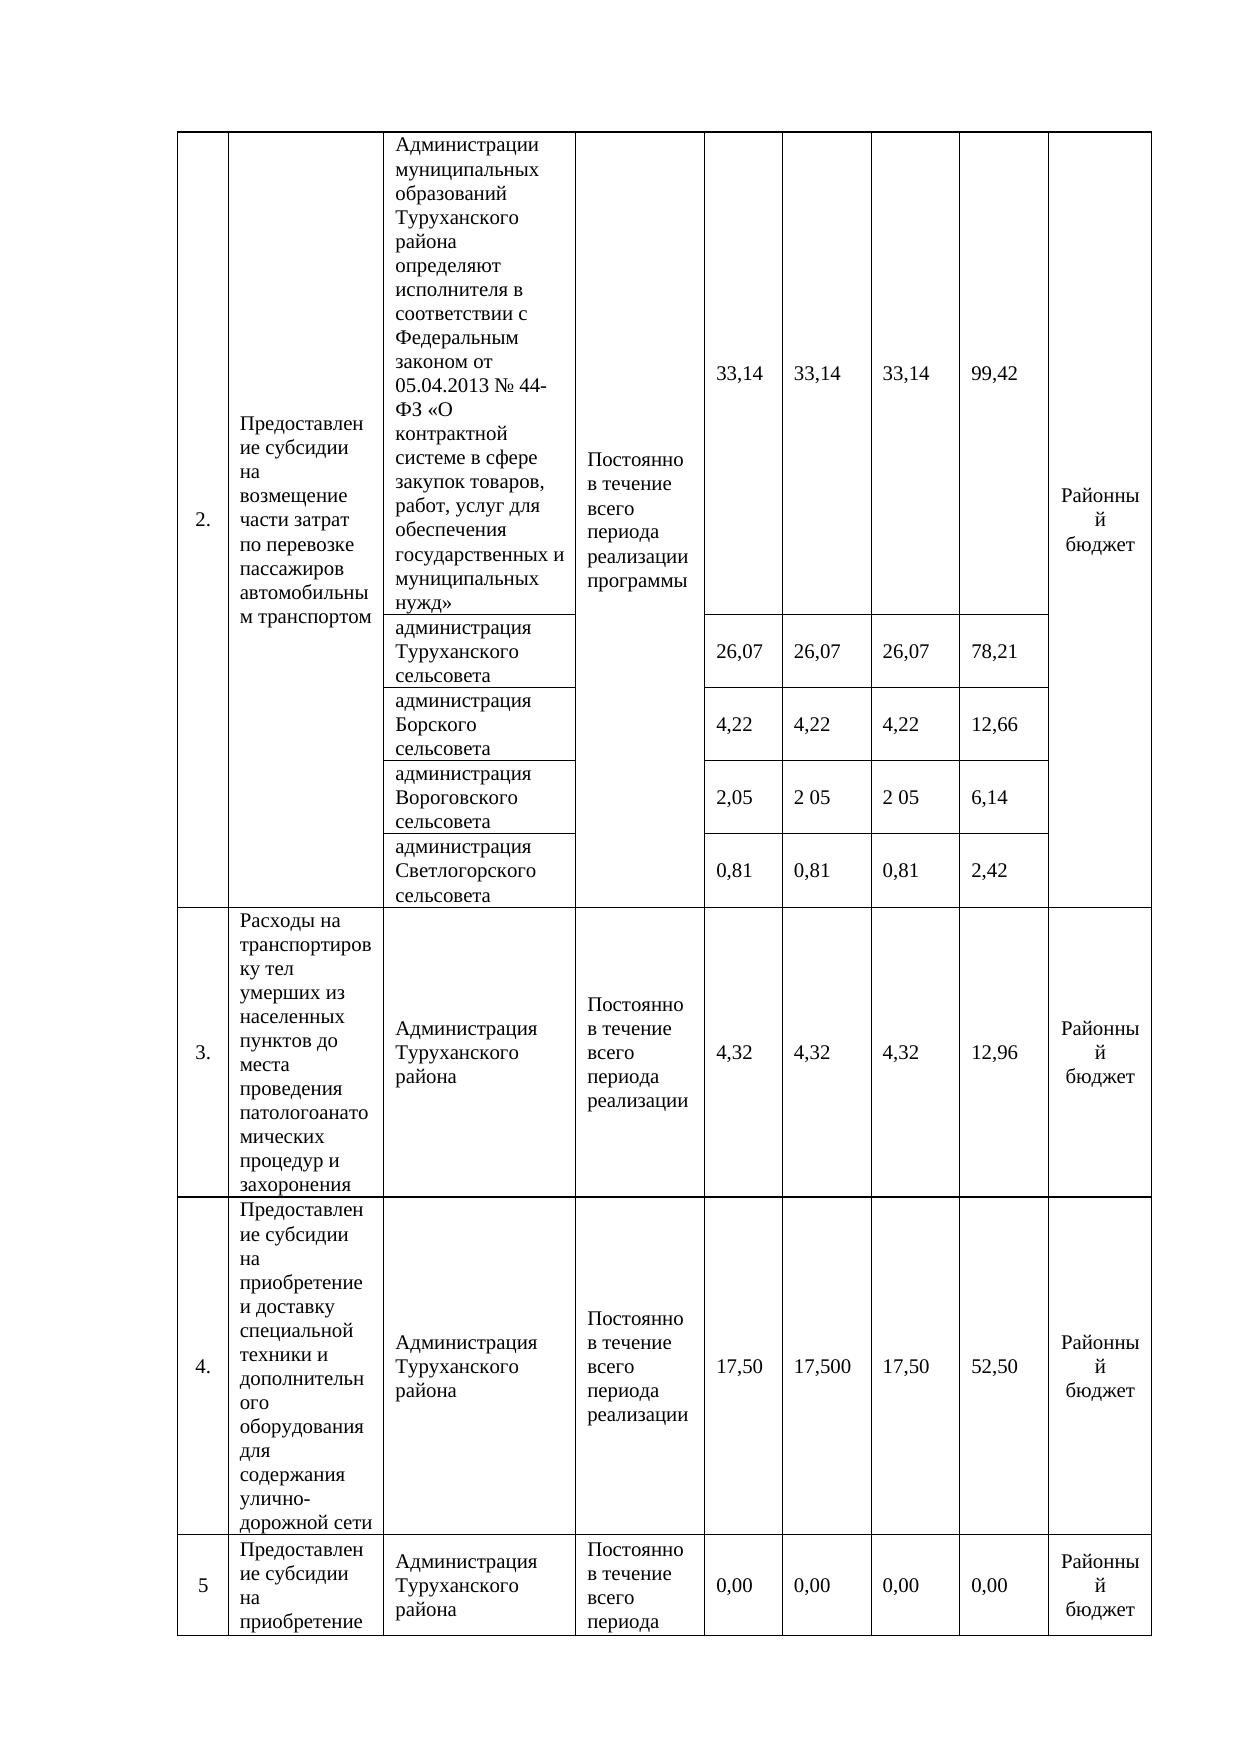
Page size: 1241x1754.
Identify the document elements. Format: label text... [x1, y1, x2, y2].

table_cell администрация Туруханского сельсовета [384, 615, 575, 687]
table_cell администрация Светлогорского сельсовета [384, 834, 575, 907]
table_cell 6,14 [960, 761, 1048, 833]
table_cell 33,14 [705, 133, 782, 614]
table_cell администрация Вороговского сельсовета [384, 761, 575, 833]
table_cell 0,00 [872, 1535, 959, 1635]
table_cell Постоянно в течение всего периода реализации [576, 1198, 704, 1534]
table_cell 33,14 [783, 133, 871, 614]
table_cell 17,50 [705, 1198, 782, 1534]
table_cell 4,22 [783, 688, 871, 760]
table_cell 0,00 [705, 1535, 782, 1635]
table_cell Районный бюджет [1049, 1535, 1151, 1635]
table_cell 2,05 [705, 761, 782, 833]
table_cell Расходы на транспортировку тел умерших из населенных пунктов до места проведения патологоанатомических процедур и захоронения [229, 908, 383, 1196]
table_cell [229, 1535, 383, 1635]
table_cell 0,81 [872, 834, 959, 907]
table_cell 5 [178, 1535, 228, 1635]
table_cell 3. [178, 908, 228, 1196]
table_cell Районный бюджет [1049, 133, 1151, 907]
table_cell Районный бюджет [1049, 1198, 1151, 1534]
table_cell 2 05 [872, 761, 959, 833]
table_cell 26,07 [872, 615, 959, 687]
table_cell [576, 133, 704, 907]
table_cell 17,500 [783, 1198, 871, 1534]
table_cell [384, 1535, 575, 1635]
table_cell 17,50 [872, 1198, 959, 1534]
table_cell 99,42 [960, 133, 1048, 614]
table_cell 4,32 [783, 908, 871, 1196]
table_cell 12,96 [960, 908, 1048, 1196]
table_cell 2,42 [960, 834, 1048, 907]
table_cell 4,32 [705, 908, 782, 1196]
table_cell Администрация Туруханского района [384, 908, 575, 1196]
table_cell 78,21 [960, 615, 1048, 687]
table_cell Постоянно в течение всего периода реализации [576, 908, 704, 1196]
table_cell 0,00 [960, 1535, 1048, 1635]
table_cell 4,32 [872, 908, 959, 1196]
table_cell 26,07 [783, 615, 871, 687]
table_cell 0,00 [783, 1535, 871, 1635]
table_cell 0,81 [783, 834, 871, 907]
table_cell 26,07 [705, 615, 782, 687]
table_cell 4,22 [872, 688, 959, 760]
table_cell 2. [178, 133, 228, 907]
table_cell Администрации муниципальных образований Туруханского района определяют исполнителя в соответствии с Федеральным законом от 05.04.2013 № 44-ФЗ «О контрактной системе в сфере закупок товаров, работ, услуг для обеспечения государственных и муниципальных нужд» [384, 133, 575, 614]
table_cell 4. [178, 1198, 228, 1534]
table_cell Предоставление субсидии на приобретение и доставку специальной техники и дополнительного оборудования для содержания улично-дорожной сети [229, 1198, 383, 1534]
table_cell Предоставление субсидии на возмещение части затрат по перевозке пассажиров автомобильным транспортом [229, 133, 383, 907]
table_cell 4,22 [705, 688, 782, 760]
table_cell администрация Борского сельсовета [384, 688, 575, 760]
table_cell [576, 1535, 704, 1635]
table_cell 33,14 [872, 133, 959, 614]
table_cell Администрация Туруханского района [384, 1198, 575, 1534]
table_cell 2 05 [783, 761, 871, 833]
table_cell Районный бюджет [1049, 908, 1151, 1196]
table_cell 0,81 [705, 834, 782, 907]
table_cell 12,66 [960, 688, 1048, 760]
table_cell 52,50 [960, 1198, 1048, 1534]
